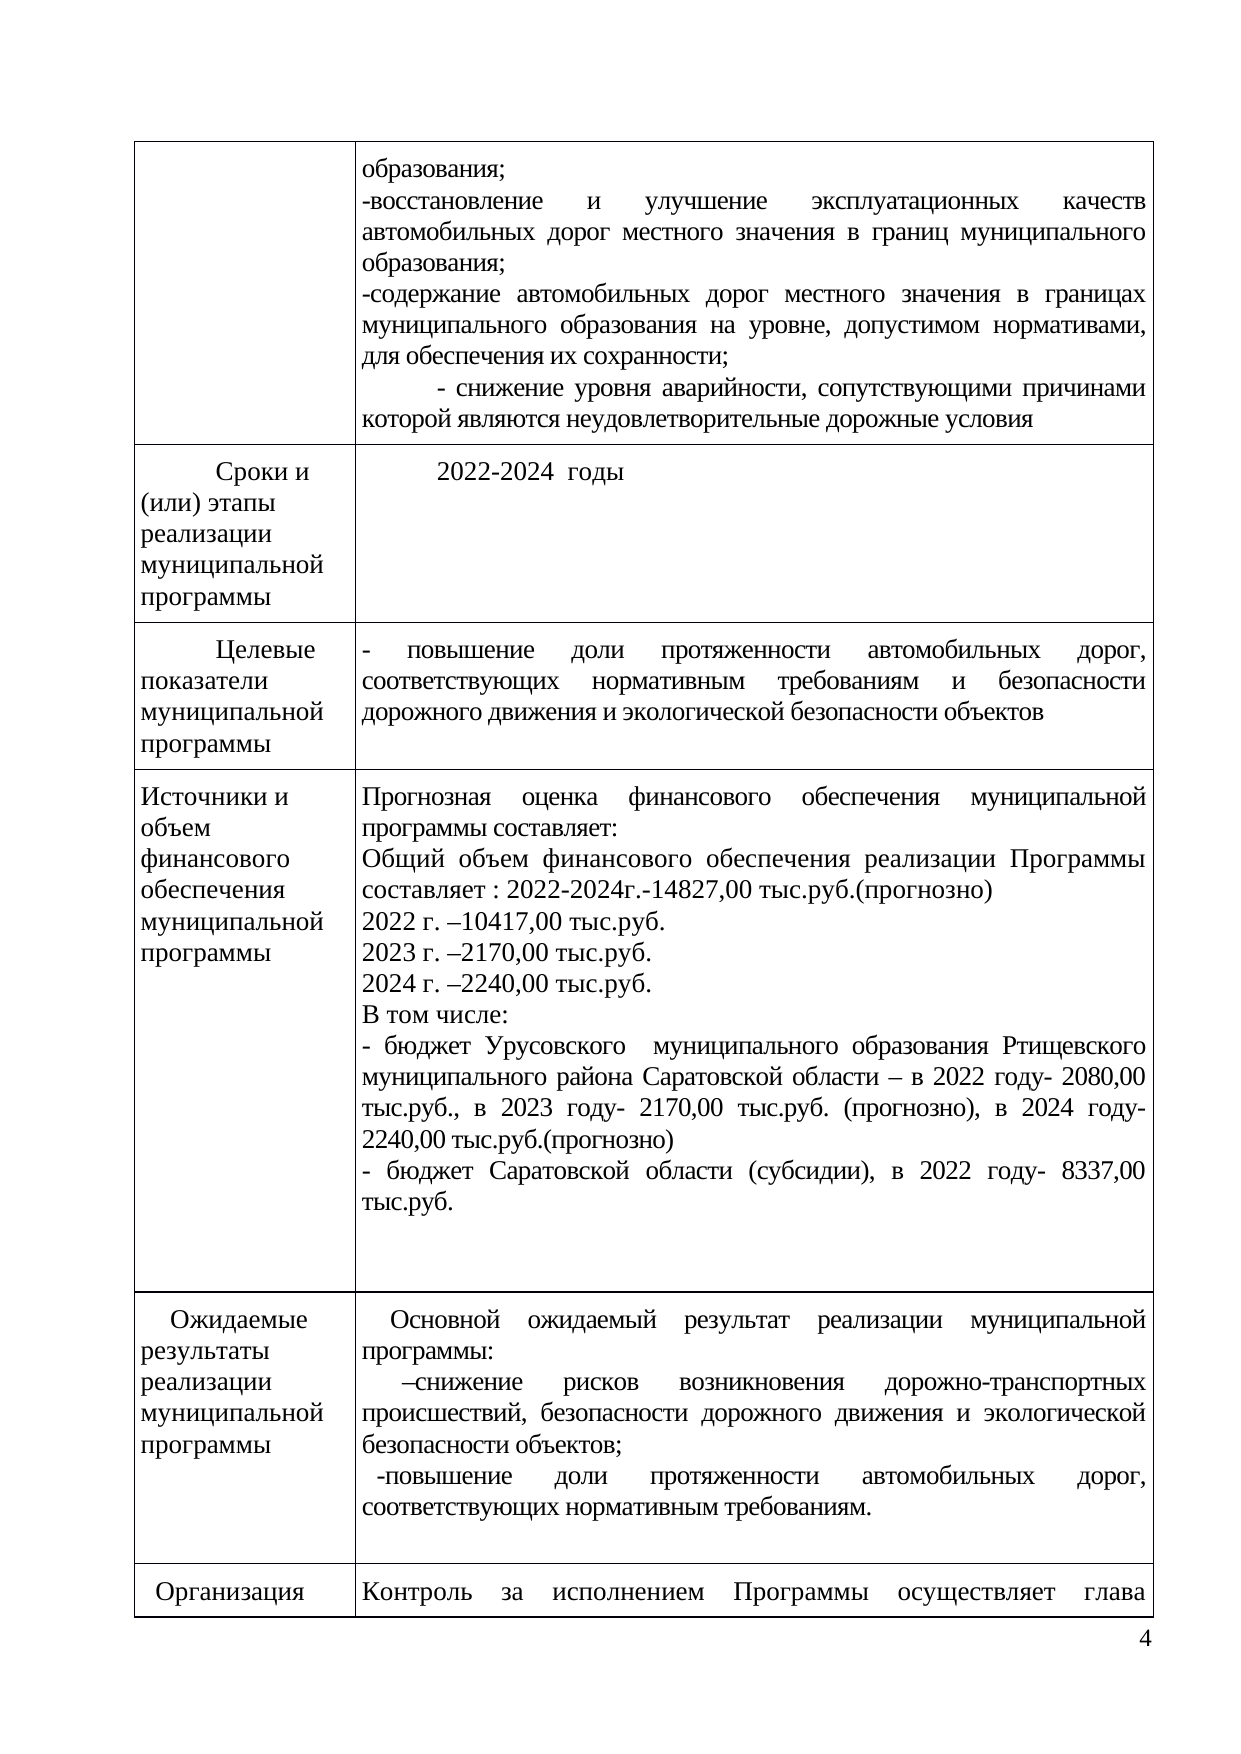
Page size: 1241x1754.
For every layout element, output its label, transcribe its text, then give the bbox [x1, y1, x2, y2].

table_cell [356, 1564, 1153, 1616]
table_cell - повышение доли протяженности автомобильных дорог, соответствующих нормативным требованиям и безопасности дорожного движения и экологической безопасности объектов [356, 623, 1153, 768]
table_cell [135, 1564, 355, 1616]
table_cell Источники и объем финансового обеспечения муниципальной программы [135, 770, 355, 1291]
table_cell Целевые показатели муниципальной программы [135, 623, 355, 768]
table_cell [356, 142, 1153, 443]
table_cell Сроки и (или) этапы реализации муниципальной программы [135, 445, 355, 622]
table_cell Прогнозная оценка финансового обеспечения муниципальной программы составляет: Общий объем финансового обеспечения реализации Программы составляет : 2022-2024г.-14827,00 тыс.руб.(прогнозно) 2022 г. –10417,00 тыс.руб. 2023 г. –2170,00 тыс.руб. 2024 г. –2240,00 тыс.руб. В том числе: - бюджет Урусовского муниципального образования Ртищевского муниципального района Саратовской области – в 2022 году- 2080,00 тыс.руб., в 2023 году- 2170,00 тыс.руб. (прогнозно), в 2024 году- 2240,00 тыс.руб.(прогнозно) - бюджет Саратовской области (субсидии), в 2022 году- 8337,00 тыс.руб. [356, 770, 1153, 1291]
table_cell 2022-2024 годы [356, 445, 1153, 622]
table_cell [135, 142, 355, 443]
table_cell Основной ожидаемый результат реализации муниципальной программы: –снижение рисков возникновения дорожно-транспортных происшествий, безопасности дорожного движения и экологической безопасности объектов; -повышение доли протяженности автомобильных дорог, соответствующих нормативным требованиям. [356, 1293, 1153, 1563]
table_cell Ожидаемые результаты реализации муниципальной программы [135, 1293, 355, 1563]
